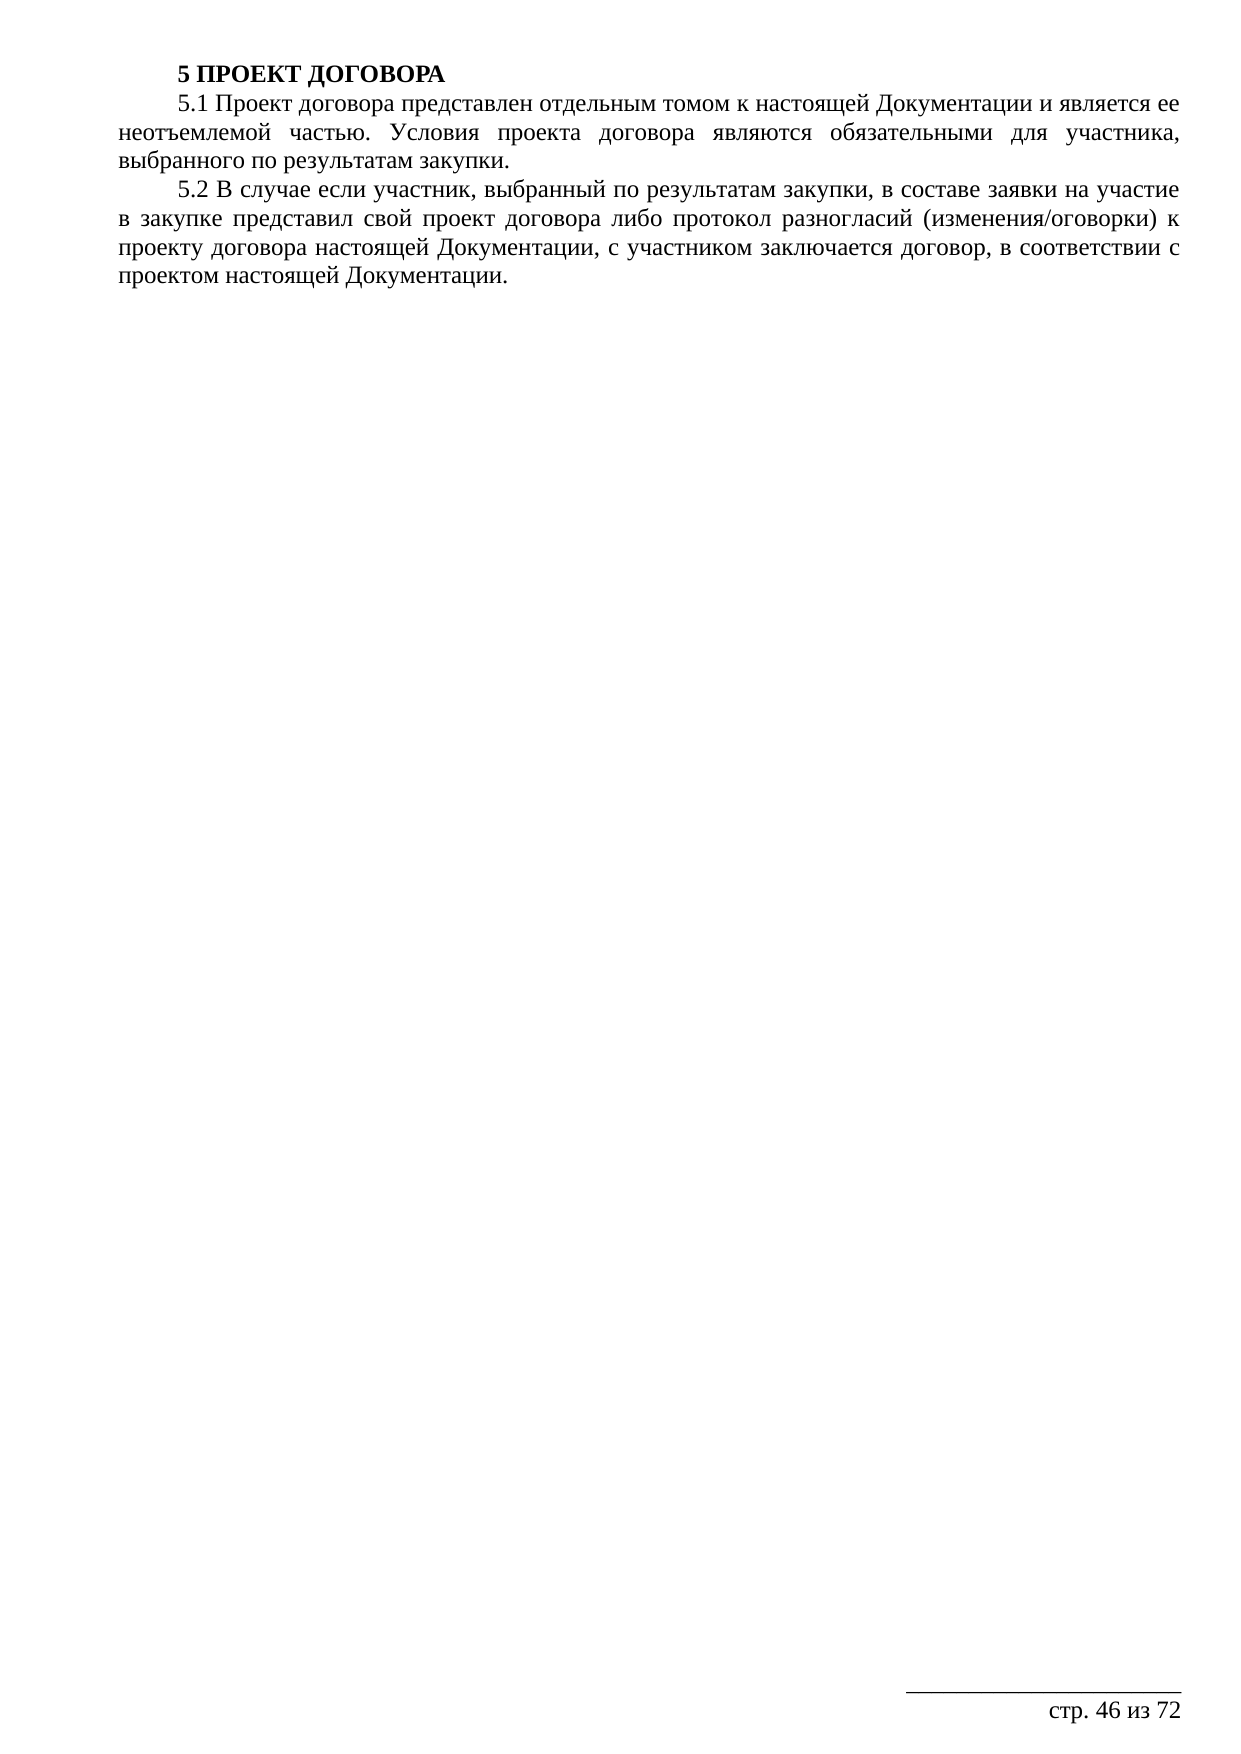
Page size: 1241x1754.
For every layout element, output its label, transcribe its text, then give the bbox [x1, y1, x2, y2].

text 5.2 В случае если участник, выбранный по результатам закупки, в составе заявки на участие в закупке представил свой проект договора либо протокол разногласий (изменения/оговорки) к проекту договора настоящей Документации, с участником заключается договор, в соответствии с проектом настоящей Документации. [118, 174, 1181, 289]
text 5 ПРОЕКТ ДОГОВОРА [177, 59, 1181, 88]
text 5.1 Проект договора представлен отдельным томом к настоящей Документации и является ее неотъемлемой частью. Условия проекта договора являются обязательными для участника, выбранного по результатам закупки. [118, 88, 1181, 174]
